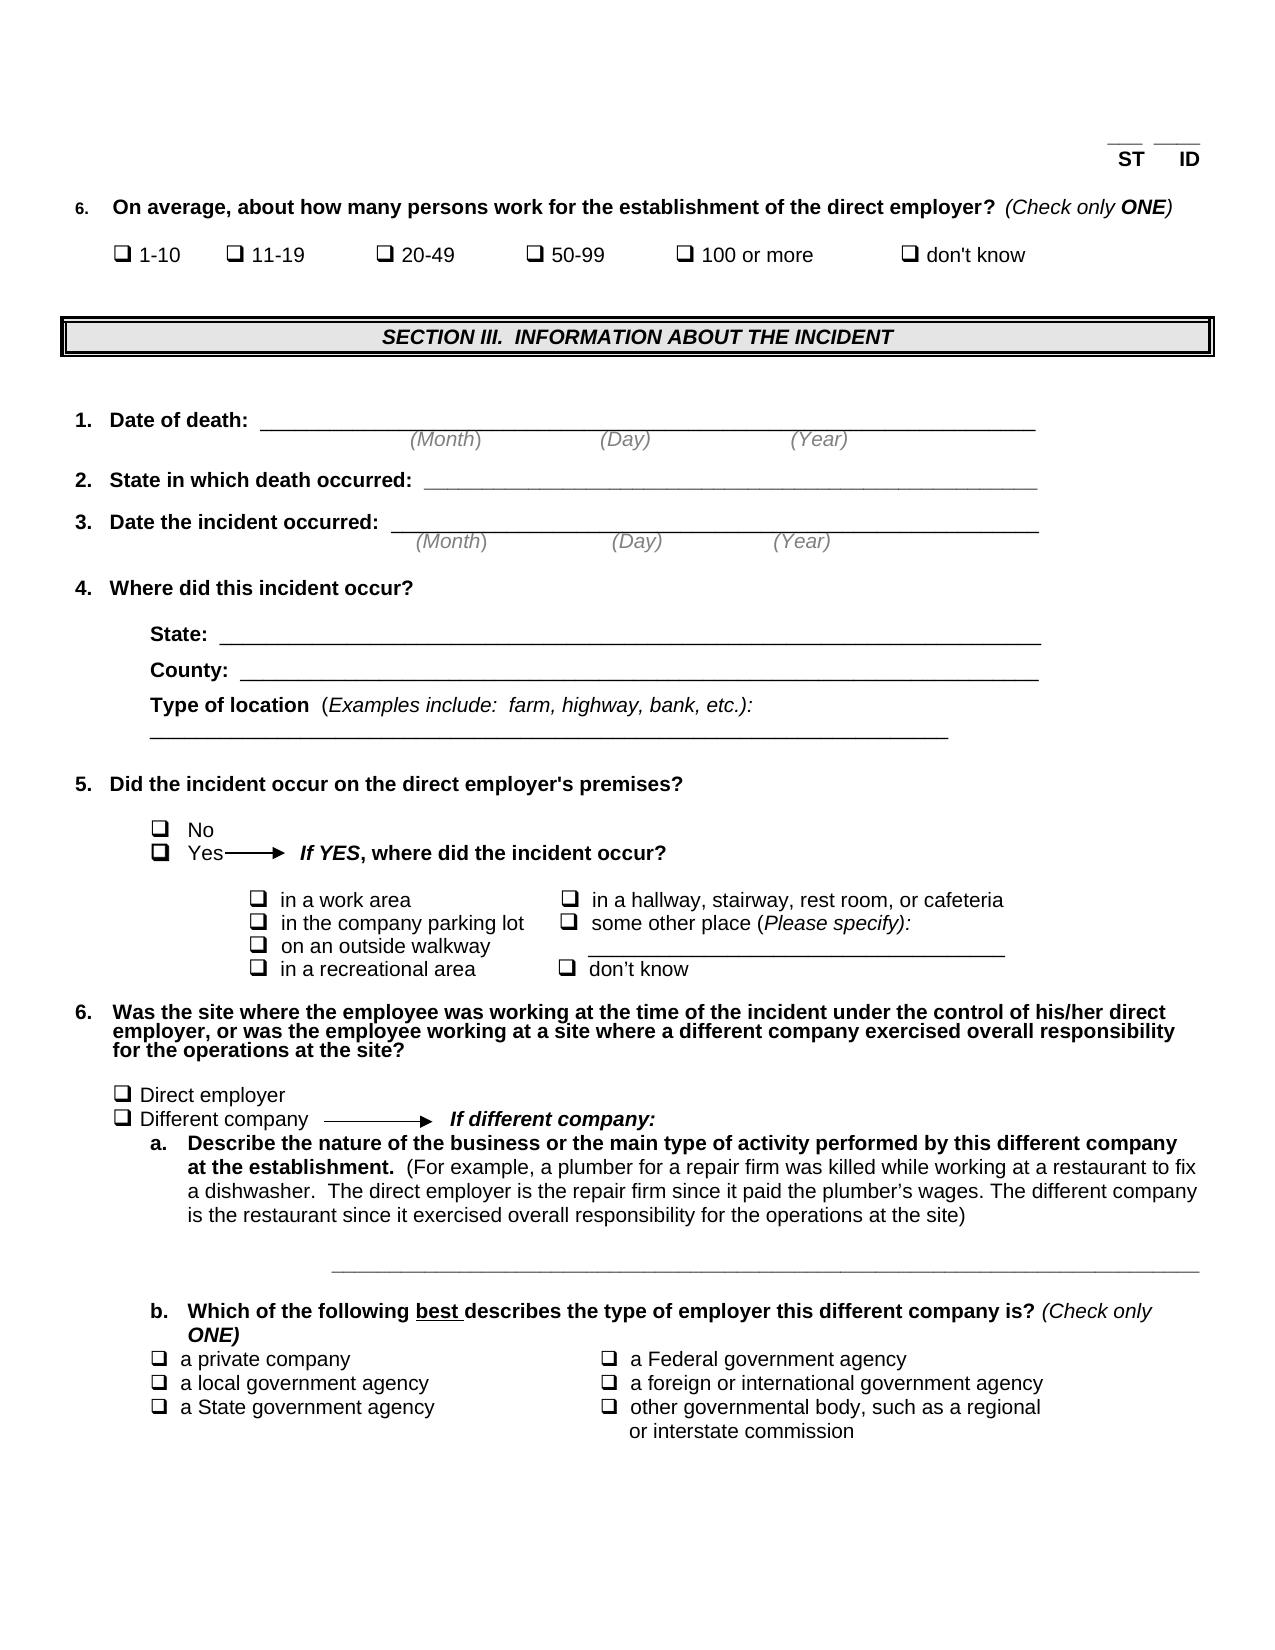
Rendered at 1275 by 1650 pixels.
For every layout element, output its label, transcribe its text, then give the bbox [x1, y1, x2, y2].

list Yes If YES, where did the incident occur? [150, 842, 1200, 865]
text (Month) (Day) (Year) [75, 432, 1200, 451]
text ___ ____ [75, 123, 1200, 147]
text 3. Date the incident occurred: ________________________________________________________ [75, 511, 1200, 534]
list Which of the following best describes the type of employer this different company is? (Check only ONE) [150, 1299, 1200, 1347]
text State: _______________________________________________________________________ [75, 623, 1200, 646]
text Type of location (Examples include: farm, highway, bank, etc.): _____________________________________________________________________ [150, 694, 1200, 740]
text a local government agency a foreign or international government agency [75, 1371, 1200, 1395]
text (Month) (Day) (Year) [75, 534, 1200, 553]
text 1-10 11-19 20-49 50-99 100 or more don't know [75, 243, 1200, 267]
list No [150, 819, 1200, 842]
text Direct employer [112, 1084, 1200, 1107]
text ___________________________________________________________________________ [75, 1251, 1200, 1275]
text ST ID [75, 147, 1200, 171]
text a private company a Federal government agency [75, 1347, 1200, 1371]
text a State government agency other governmental body, such as a regional [75, 1395, 1200, 1419]
text 2. State in which death occurred: _____________________________________________________ [75, 469, 1200, 492]
text in a work area in a hallway, stairway, rest room, or cafeteria [75, 889, 1200, 912]
text 4. Where did this incident occur? [75, 577, 1200, 599]
text or interstate commission [525, 1419, 1200, 1443]
list On average, about how many persons work for the establishment of the direct employer? (Check only ONE) [75, 195, 1200, 219]
text 5. Did the incident occur on the direct employer's premises? [75, 777, 1200, 795]
text Different company If different company: [112, 1107, 1200, 1131]
text in the company parking lot some other place (Please specify): [150, 912, 1200, 935]
text in a recreational area don’t know [150, 958, 1200, 981]
text SECTION III. INFORMATION ABOUT THE INCIDENT [67, 323, 1208, 351]
list Was the site where the employee was working at the time of the incident under the control of his/her direct employer, or was the employee working at a site where a different company exercised overall responsibility for the operations at the site? [75, 1005, 1200, 1061]
text on an outside walkway ____________________________________ [150, 935, 1200, 958]
text County: _____________________________________________________________________ [150, 659, 1200, 682]
text 1. Date of death: ___________________________________________________________________ [75, 409, 1200, 432]
list Describe the nature of the business or the main type of activity performed by this different company at the establishment. (For example, a plumber for a repair firm was killed while working at a restaurant to fix a dishwasher. The direct employer is the repair firm since it paid the plumber’s wages. The different company is the restaurant since it exercised overall responsibility for the operations at the site) [150, 1131, 1200, 1227]
